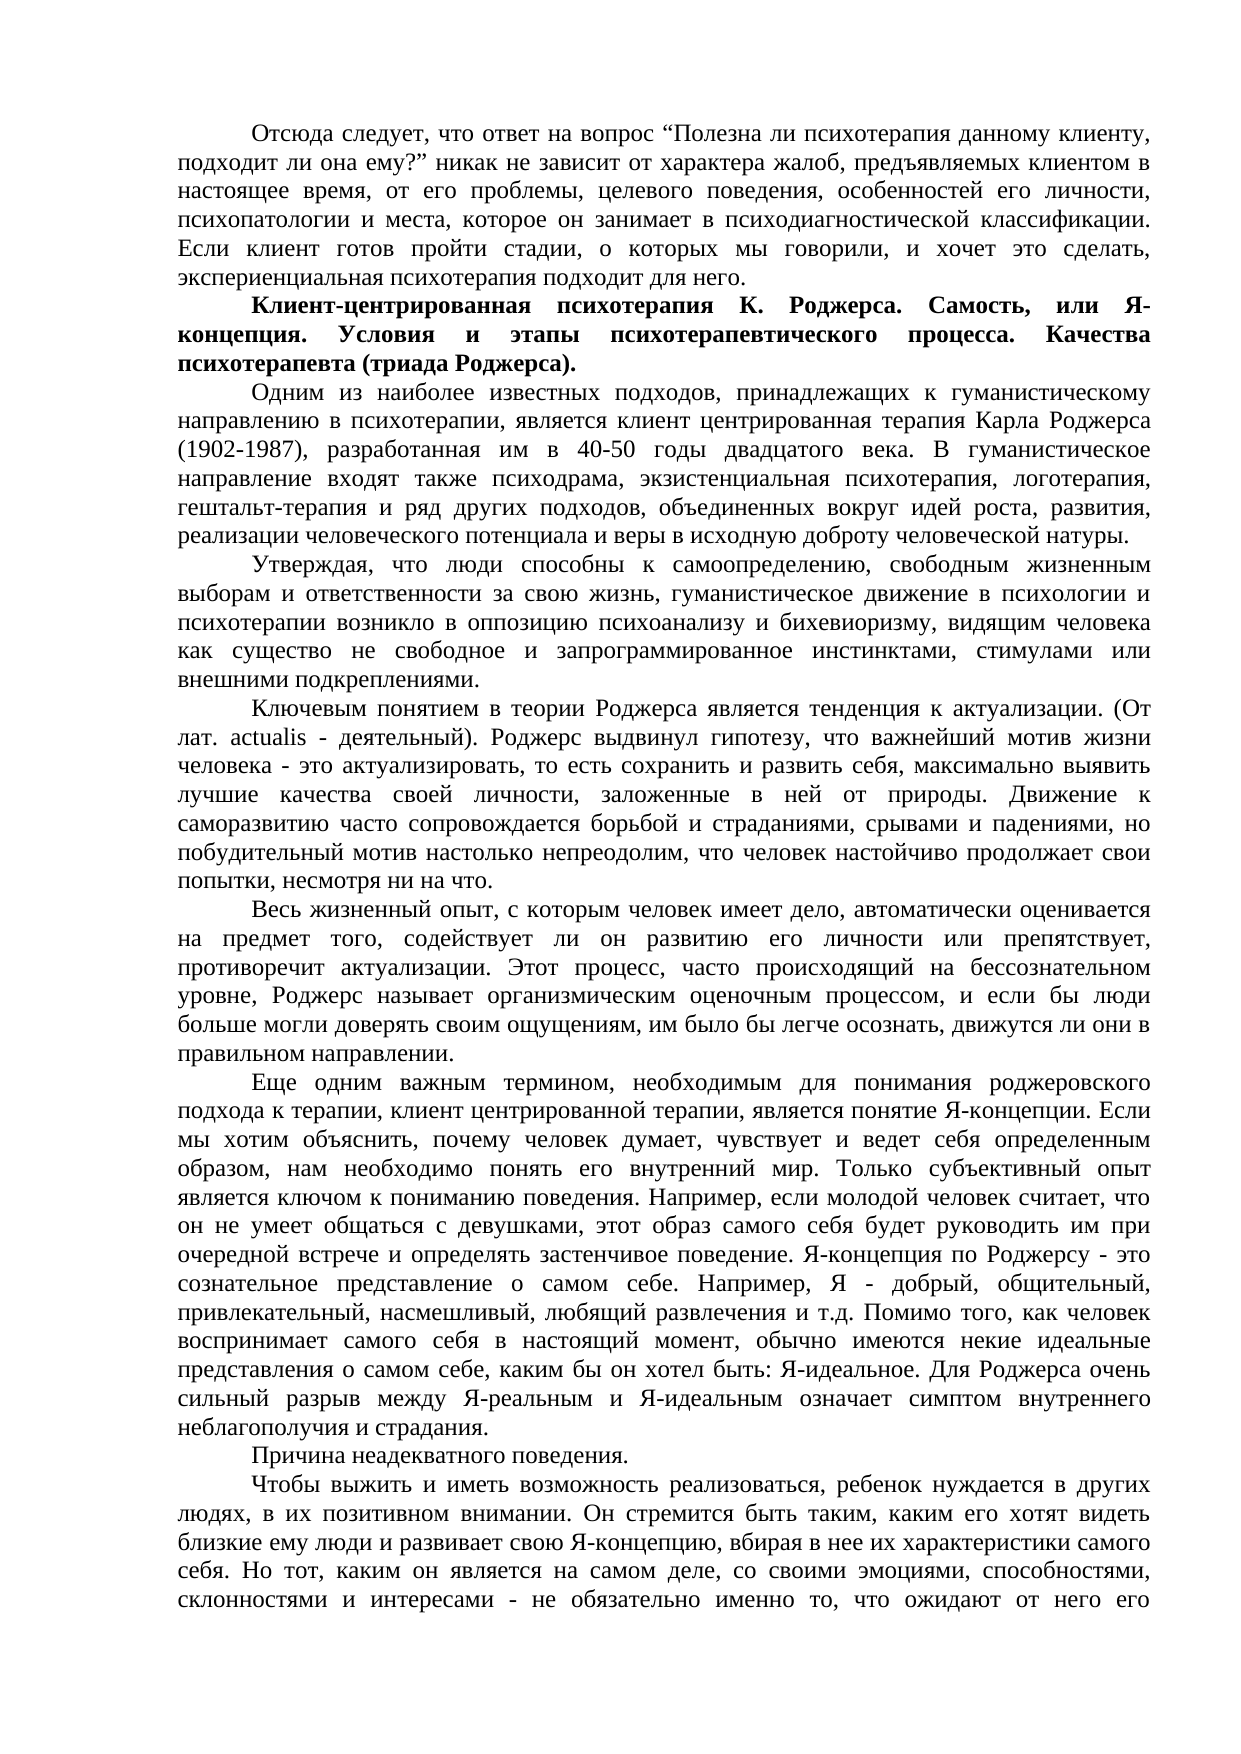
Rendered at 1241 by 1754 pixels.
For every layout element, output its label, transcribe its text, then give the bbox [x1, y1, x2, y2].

text Отсюда следует, что ответ на вопрос “Полезна ли психотерапия данному клиенту, подходит ли она ему?” никак не зависит от характера жалоб, предъявляемых клиентом в настоящее время, от его проблемы, целевого поведения, особенностей его личности, психопатологии и места, которое он занимает в психодиагностической классификации. Если клиент готов пройти стадии, о которых мы говорили, и хочет это сделать, экспериенциальная психотерапия подходит для него. [177, 118, 1152, 291]
text Клиент-центрированная психотерапия К. Роджерса. Самость, или Я-концепция. Условия и этапы психотерапевтического процесса. Качества психотерапевта (триада Роджерса). [177, 291, 1152, 377]
text Весь жизненный опыт, с которым человек имеет дело, автоматически оценивается на предмет того, содействует ли он развитию его личности или препятствует, противоречит актуализации. Этот процесс, часто происходящий на бессознательном уровне, Роджерс называет организмическим оценочным процессом, и если бы люди больше могли доверять своим ощущениям, им было бы легче осознать, движутся ли они в правильном направлении. [177, 894, 1152, 1067]
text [177, 1469, 1152, 1613]
text Ключевым понятием в теории Роджерса является тенденция к актуализации. (От лат. actualis - деятельный). Роджерс выдвинул гипотезу, что важнейший мотив жизни человека - это актуализировать, то есть сохранить и развить себя, максимально выявить лучшие качества своей личности, заложенные в ней от природы. Движение к саморазвитию часто сопровождается борьбой и страданиями, срывами и падениями, но побудительный мотив настолько непреодолим, что человек настойчиво продолжает свои попытки, несмотря ни на что. [177, 693, 1152, 894]
text Утверждая, что люди способны к самоопределению, свободным жизненным выборам и ответственности за свою жизнь, гуманистическое движение в психологии и психотерапии возникло в оппозицию психоанализу и бихевиоризму, видящим человека как существо не свободное и запрограммированное инстинктами, стимулами или внешними подкреплениями. [177, 549, 1152, 693]
text Причина неадекватного поведения. [177, 1441, 1152, 1469]
text Еще одним важным термином, необходимым для понимания роджеровского подхода к терапии, клиент центрированной терапии, является понятие Я-концепции. Если мы хотим объяснить, почему человек думает, чувствует и ведет себя определенным образом, нам необходимо понять его внутренний мир. Только субъективный опыт является ключом к пониманию поведения. Например, если молодой человек считает, что он не умеет общаться с девушками, этот образ самого себя будет руководить им при очередной встрече и определять застенчивое поведение. Я-концепция по Роджерсу - это сознательное представление о самом себе. Например, Я - добрый, общительный, привлекательный, насмешливый, любящий развлечения и т.д. Помимо того, как человек воспринимает самого себя в настоящий момент, обычно имеются некие идеальные представления о самом себе, каким бы он хотел быть: Я-идеальное. Для Роджерса очень сильный разрыв между Я-реальным и Я-идеальным означает симптом внутреннего неблагополучия и страдания. [177, 1067, 1152, 1441]
text Одним из наиболее известных подходов, принадлежащих к гуманистическому направлению в психотерапии, является клиент центрированная терапия Карла Роджерса (1902-1987), разработанная им в 40-50 годы двадцатого века. В гуманистическое направление входят также психодрама, экзистенциальная психотерапия, логотерапия, гештальт-терапия и ряд других подходов, объединенных вокруг идей роста, развития, реализации человеческого потенциала и веры в исходную доброту человеческой натуры. [177, 377, 1152, 549]
